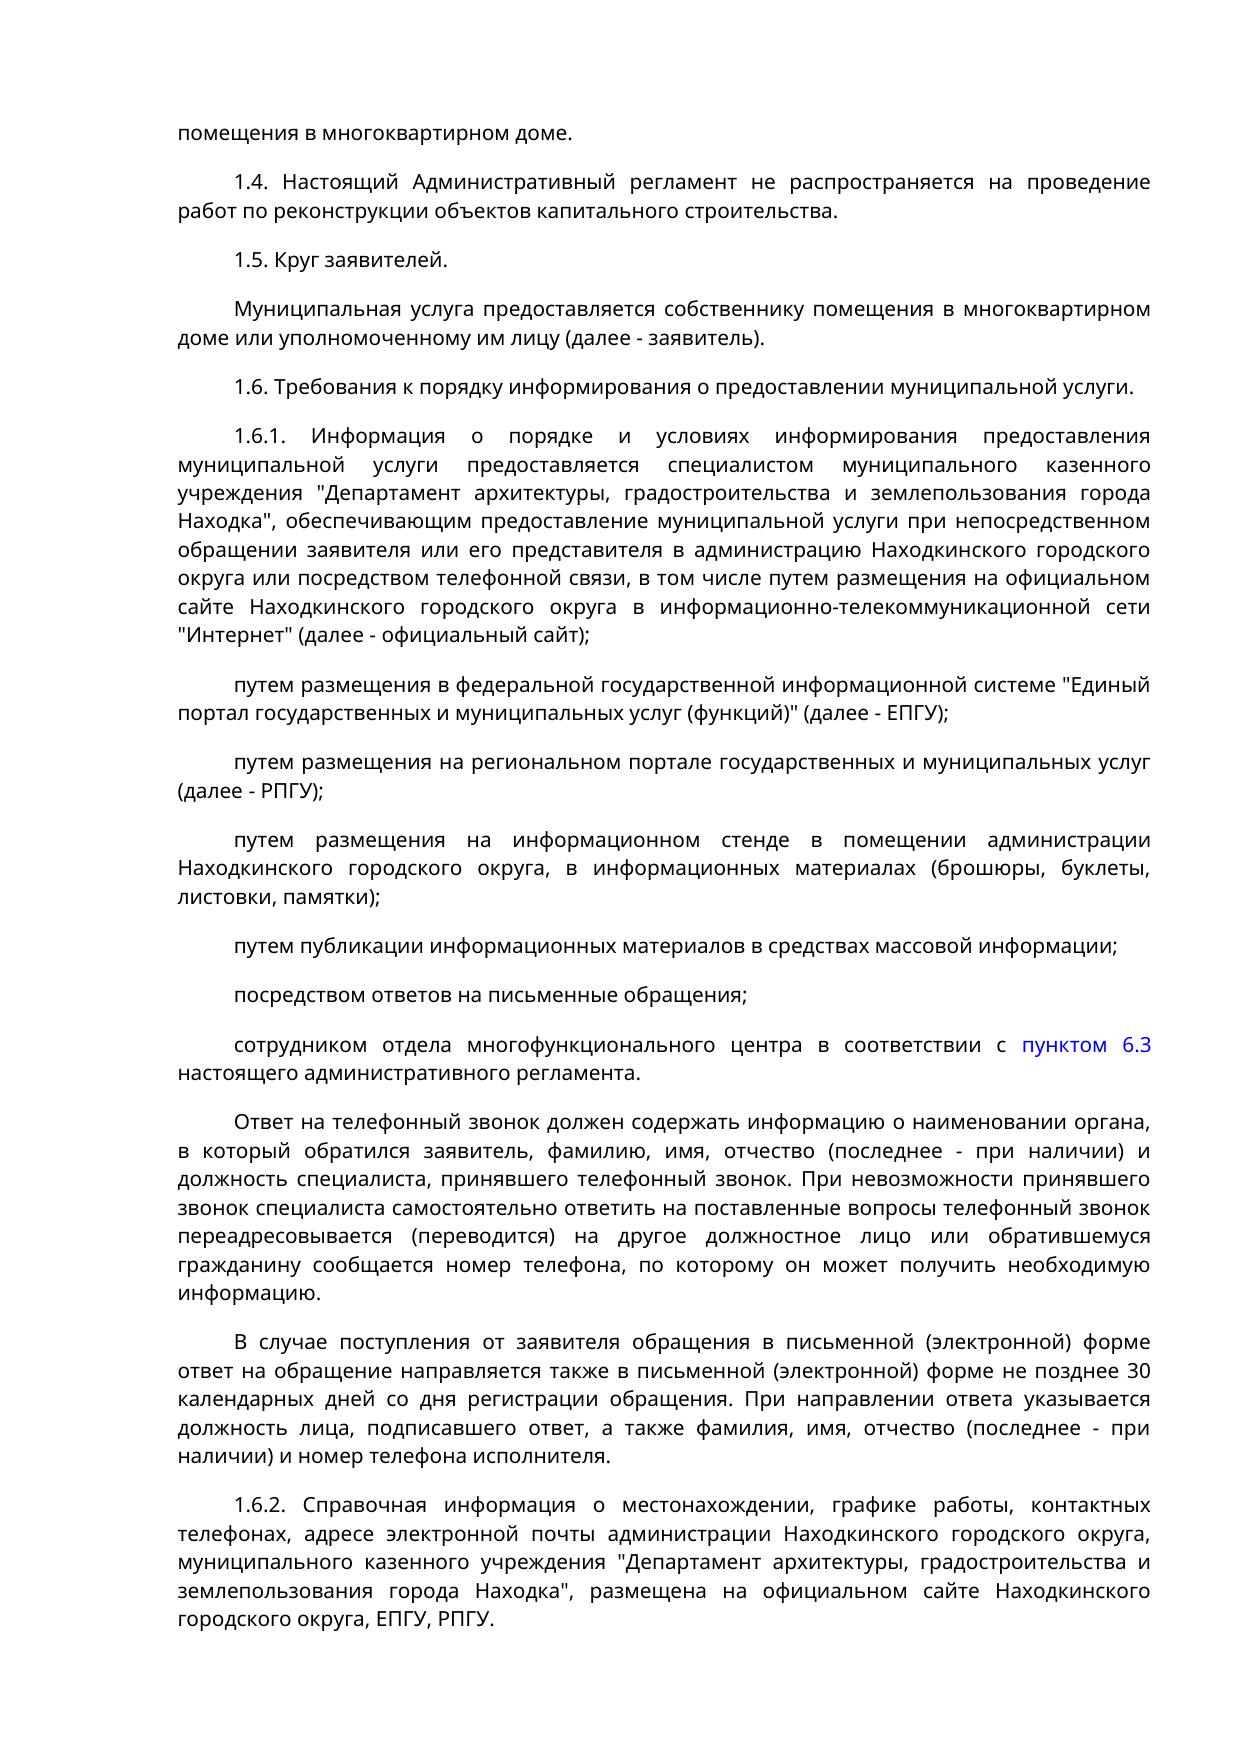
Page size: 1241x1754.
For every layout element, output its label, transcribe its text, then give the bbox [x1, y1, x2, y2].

text Ответ на телефонный звонок должен содержать информацию о наименовании органа, в который обратился заявитель, фамилию, имя, отчество (последнее - при наличии) и должность специалиста, принявшего телефонный звонок. При невозможности принявшего звонок специалиста самостоятельно ответить на поставленные вопросы телефонный звонок переадресовывается (переводится) на другое должностное лицо или обратившемуся гражданину сообщается номер телефона, по которому он может получить необходимую информацию. [177, 1107, 1152, 1307]
text путем размещения на информационном стенде в помещении администрации Находкинского городского округа, в информационных материалах (брошюры, буклеты, листовки, памятки); [177, 825, 1152, 910]
text сотрудником отдела многофункционального центра в соответствии с пунктом 6.3 настоящего административного регламента. [177, 1030, 1152, 1087]
text посредством ответов на письменные обращения; [177, 981, 1152, 1009]
text 1.5. Круг заявителей. [177, 245, 1152, 273]
text 1.4. Настоящий Административный регламент не распространяется на проведение работ по реконструкции объектов капитального строительства. [177, 167, 1152, 224]
text путем размещения в федеральной государственной информационной системе "Единый портал государственных и муниципальных услуг (функций)" (далее - ЕПГУ); [177, 670, 1152, 727]
text путем размещения на региональном портале государственных и муниципальных услуг (далее - РПГУ); [177, 747, 1152, 804]
text 1.6.2. Справочная информация о местонахождении, графике работы, контактных телефонах, адресе электронной почты администрации Находкинского городского округа, муниципального казенного учреждения "Департамент архитектуры, градостроительства и землепользования города Находка", размещена на официальном сайте Находкинского городского округа, ЕПГУ, РПГУ. [177, 1490, 1152, 1633]
text В случае поступления от заявителя обращения в письменной (электронной) форме ответ на обращение направляется также в письменной (электронной) форме не позднее 30 календарных дней со дня регистрации обращения. При направлении ответа указывается должность лица, подписавшего ответ, а также фамилия, имя, отчество (последнее - при наличии) и номер телефона исполнителя. [177, 1327, 1152, 1469]
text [177, 118, 1152, 147]
text Муниципальная услуга предоставляется собственнику помещения в многоквартирном доме или уполномоченному им лицу (далее - заявитель). [177, 294, 1152, 351]
text 1.6.1. Информация о порядке и условиях информирования предоставления муниципальной услуги предоставляется специалистом муниципального казенного учреждения "Департамент архитектуры, градостроительства и землепользования города Находка", обеспечивающим предоставление муниципальной услуги при непосредственном обращении заявителя или его представителя в администрацию Находкинского городского округа или посредством телефонной связи, в том числе путем размещения на официальном сайте Находкинского городского округа в информационно-телекоммуникационной сети "Интернет" (далее - официальный сайт); [177, 421, 1152, 649]
text путем публикации информационных материалов в средствах массовой информации; [177, 931, 1152, 960]
text 1.6. Требования к порядку информирования о предоставлении муниципальной услуги. [177, 372, 1152, 401]
